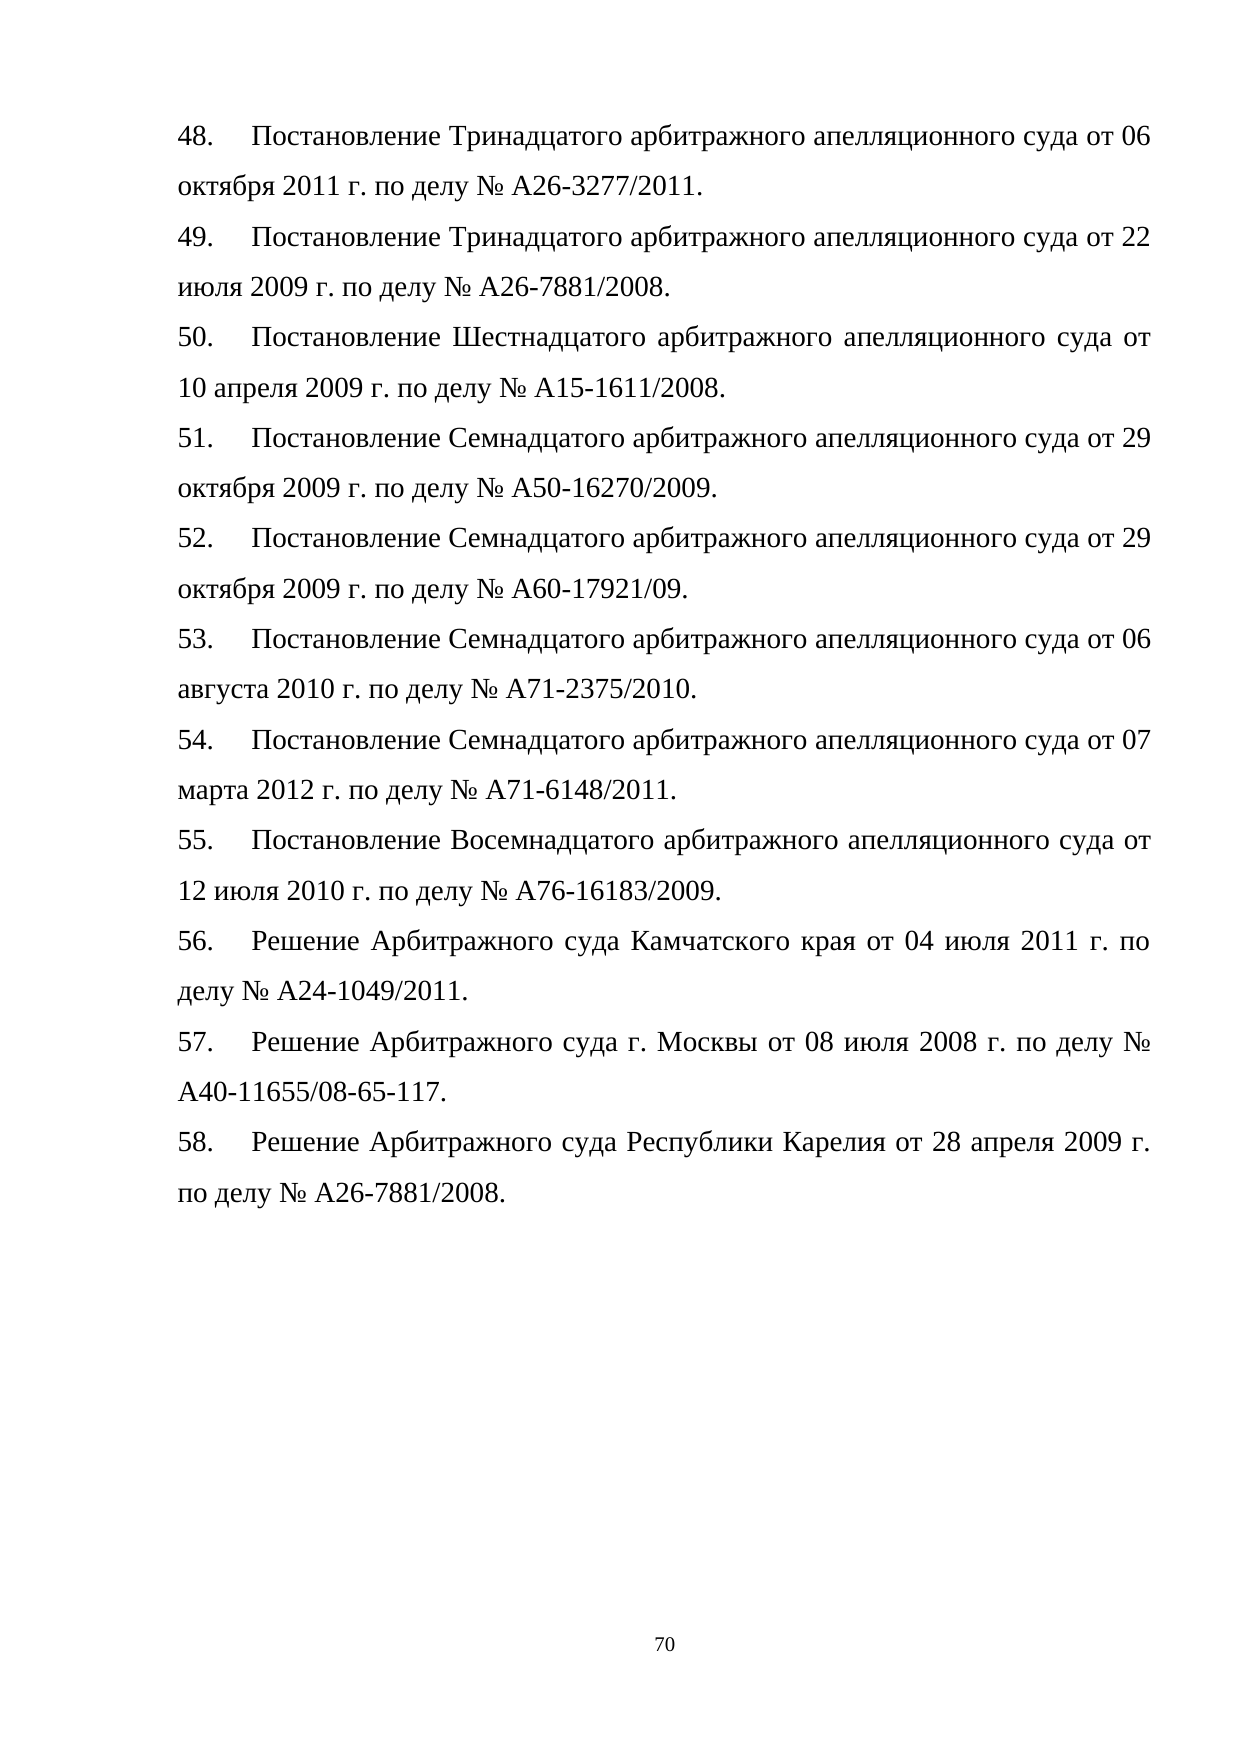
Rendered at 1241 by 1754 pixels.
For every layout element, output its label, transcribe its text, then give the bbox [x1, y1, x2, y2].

list Постановление Тринадцатого арбитражного апелляционного суда от 22 июля 2009 г. по делу № А26-7881/2008. [177, 219, 1152, 303]
list Решение Арбитражного суда Камчатского края от 04 июля 2011 г. по делу № А24-1049/2011. [177, 923, 1152, 1007]
list Постановление Семнадцатого арбитражного апелляционного суда от 29 октября 2009 г. по делу № А60-17921/09. [177, 521, 1152, 604]
list Постановление Семнадцатого арбитражного апелляционного суда от 06 августа 2010 г. по делу № А71-2375/2010. [177, 621, 1152, 705]
list Постановление Семнадцатого арбитражного апелляционного суда от 07 марта 2012 г. по делу № А71-6148/2011. [177, 722, 1152, 806]
list Решение Арбитражного суда Республики Карелия от 28 апреля 2009 г. по делу № А26-7881/2008. [177, 1124, 1152, 1208]
list Постановление Шестнадцатого арбитражного апелляционного суда от 10 апреля 2009 г. по делу № А15-1611/2008. [177, 319, 1152, 403]
list Постановление Тринадцатого арбитражного апелляционного суда от 06 октября 2011 г. по делу № А26-3277/2011. [177, 118, 1152, 202]
list Постановление Семнадцатого арбитражного апелляционного суда от 29 октября 2009 г. по делу № А50-16270/2009. [177, 420, 1152, 504]
list Решение Арбитражного суда г. Москвы от 08 июля 2008 г. по делу № А40-11655/08-65-117. [177, 1024, 1152, 1108]
list Постановление Восемнадцатого арбитражного апелляционного суда от 12 июля 2010 г. по делу № А76-16183/2009. [177, 822, 1152, 906]
